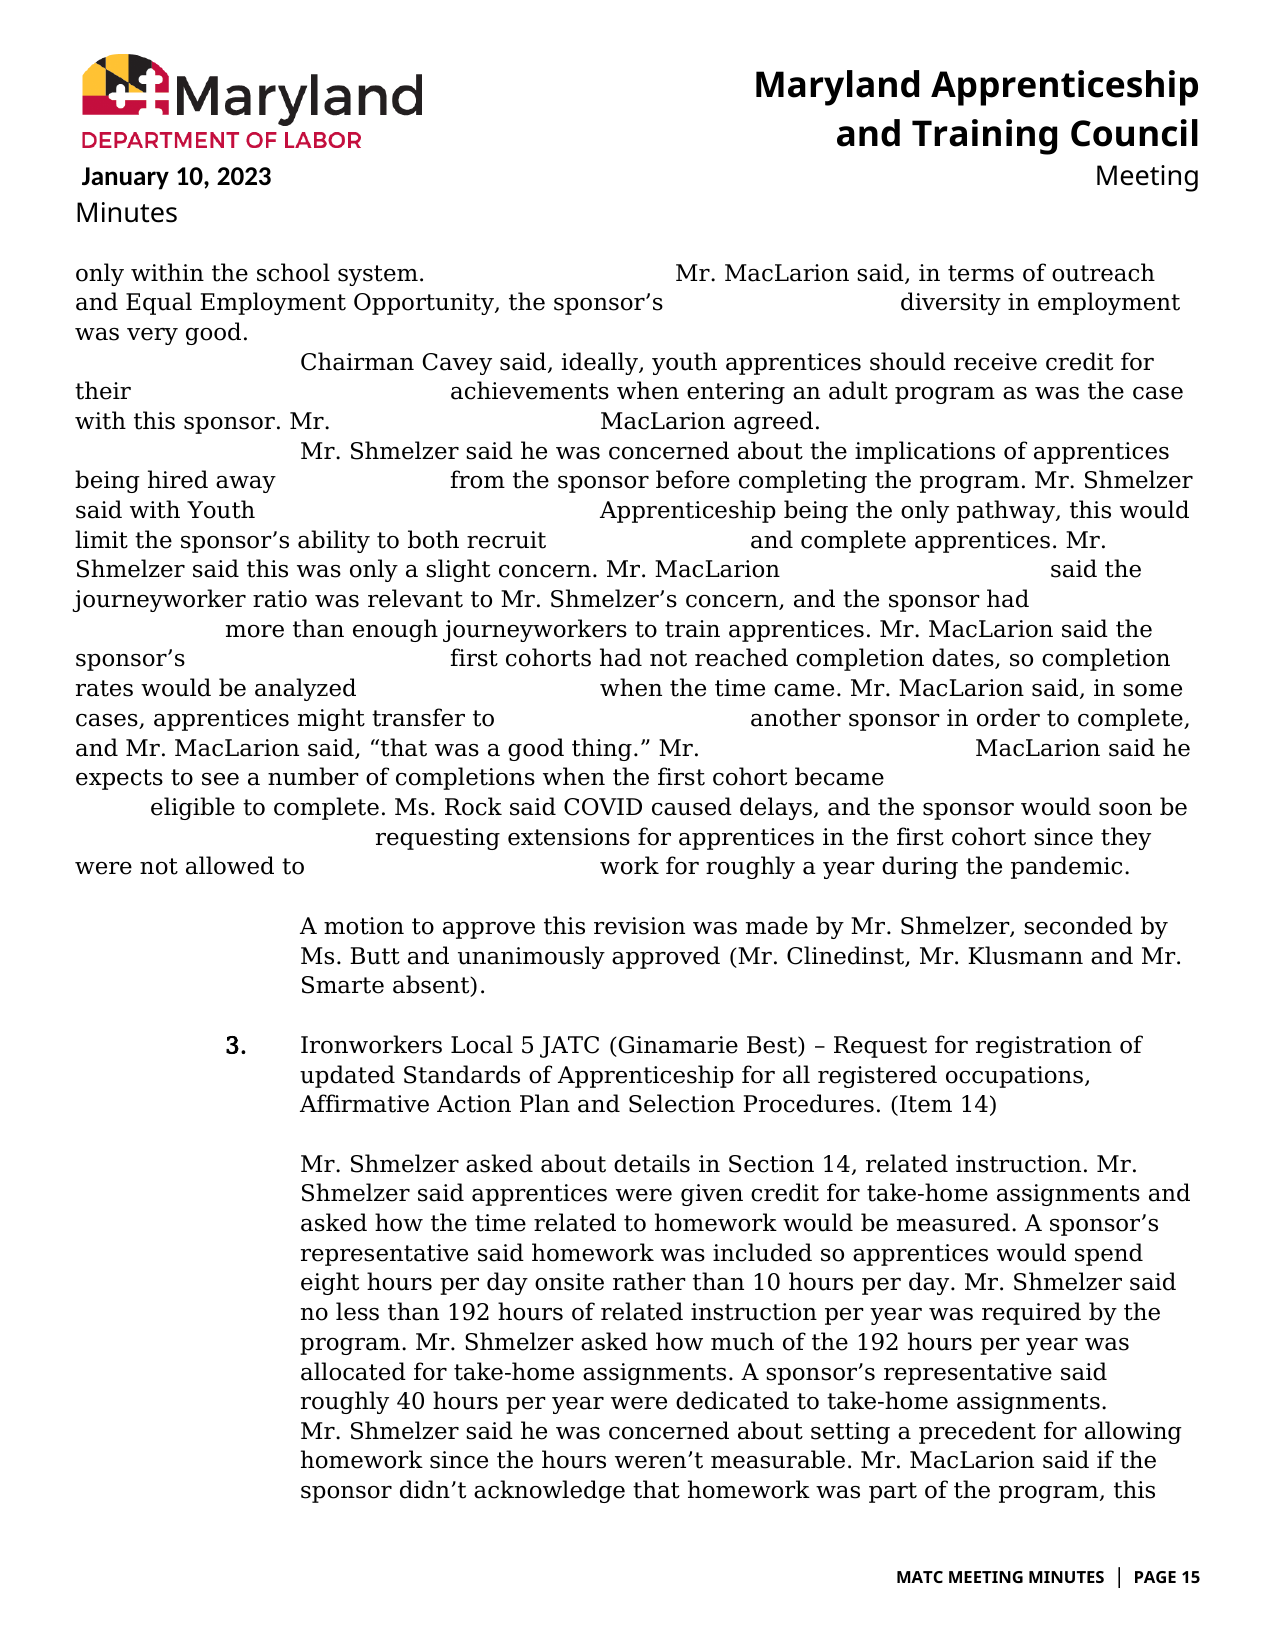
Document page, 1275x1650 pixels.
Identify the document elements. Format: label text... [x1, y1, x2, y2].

text Mr. Shmelzer said he was concerned about the implications of apprentices being hired away from the sponsor before completing the program. Mr. Shmelzer said with Youth Apprenticeship being the only pathway, this would limit the sponsor’s ability to both recruit and complete apprentices. Mr. Shmelzer said this was only a slight concern. Mr. MacLarion said the journeyworker ratio was relevant to Mr. Shmelzer’s concern, and the sponsor had more than enough journeyworkers to train apprentices. Mr. MacLarion said the sponsor’s first cohorts had not reached completion dates, so completion rates would be analyzed when the time came. Mr. MacLarion said, in some cases, apprentices might transfer to another sponsor in order to complete, and Mr. MacLarion said, “that was a good thing.” Mr. MacLarion said he expects to see a number of completions when the first cohort became eligible to complete. Ms. Rock said COVID caused delays, and the sponsor would soon be requesting extensions for apprentices in the first cohort since they were not allowed to work for roughly a year during the pandemic. [75, 436, 1200, 879]
text Chairman Cavey said, ideally, youth apprentices should receive credit for their achievements when entering an adult program as was the case with this sponsor. Mr. MacLarion agreed. [75, 347, 1200, 434]
picture [75, 48, 425, 151]
text A motion to approve this revision was made by Mr. Shmelzer, seconded by Ms. Butt and unanimously approved (Mr. Clinedinst, Mr. Klusmann and Mr. Smarte absent). [225, 912, 1200, 999]
text 3. Ironworkers Local 5 JATC (Ginamarie Best) – Request for registration of updated Standards of Apprenticeship for all registered occupations, Affirmative Action Plan and Selection Procedures. (Item 14) [225, 1031, 1200, 1117]
text Mr. Shmelzer asked about details in Section 14, related instruction. Mr. Shmelzer said apprentices were given credit for take-home assignments and asked how the time related to homework would be measured. A sponsor’s representative said homework was included so apprentices would spend eight hours per day onsite rather than 10 hours per day. Mr. Shmelzer said no less than 192 hours of related instruction per year was required by the program. Mr. Shmelzer asked how much of the 192 hours per year was allocated for take-home assignments. A sponsor’s representative said roughly 40 hours per year were dedicated to take-home assignments. [225, 1149, 1200, 1414]
